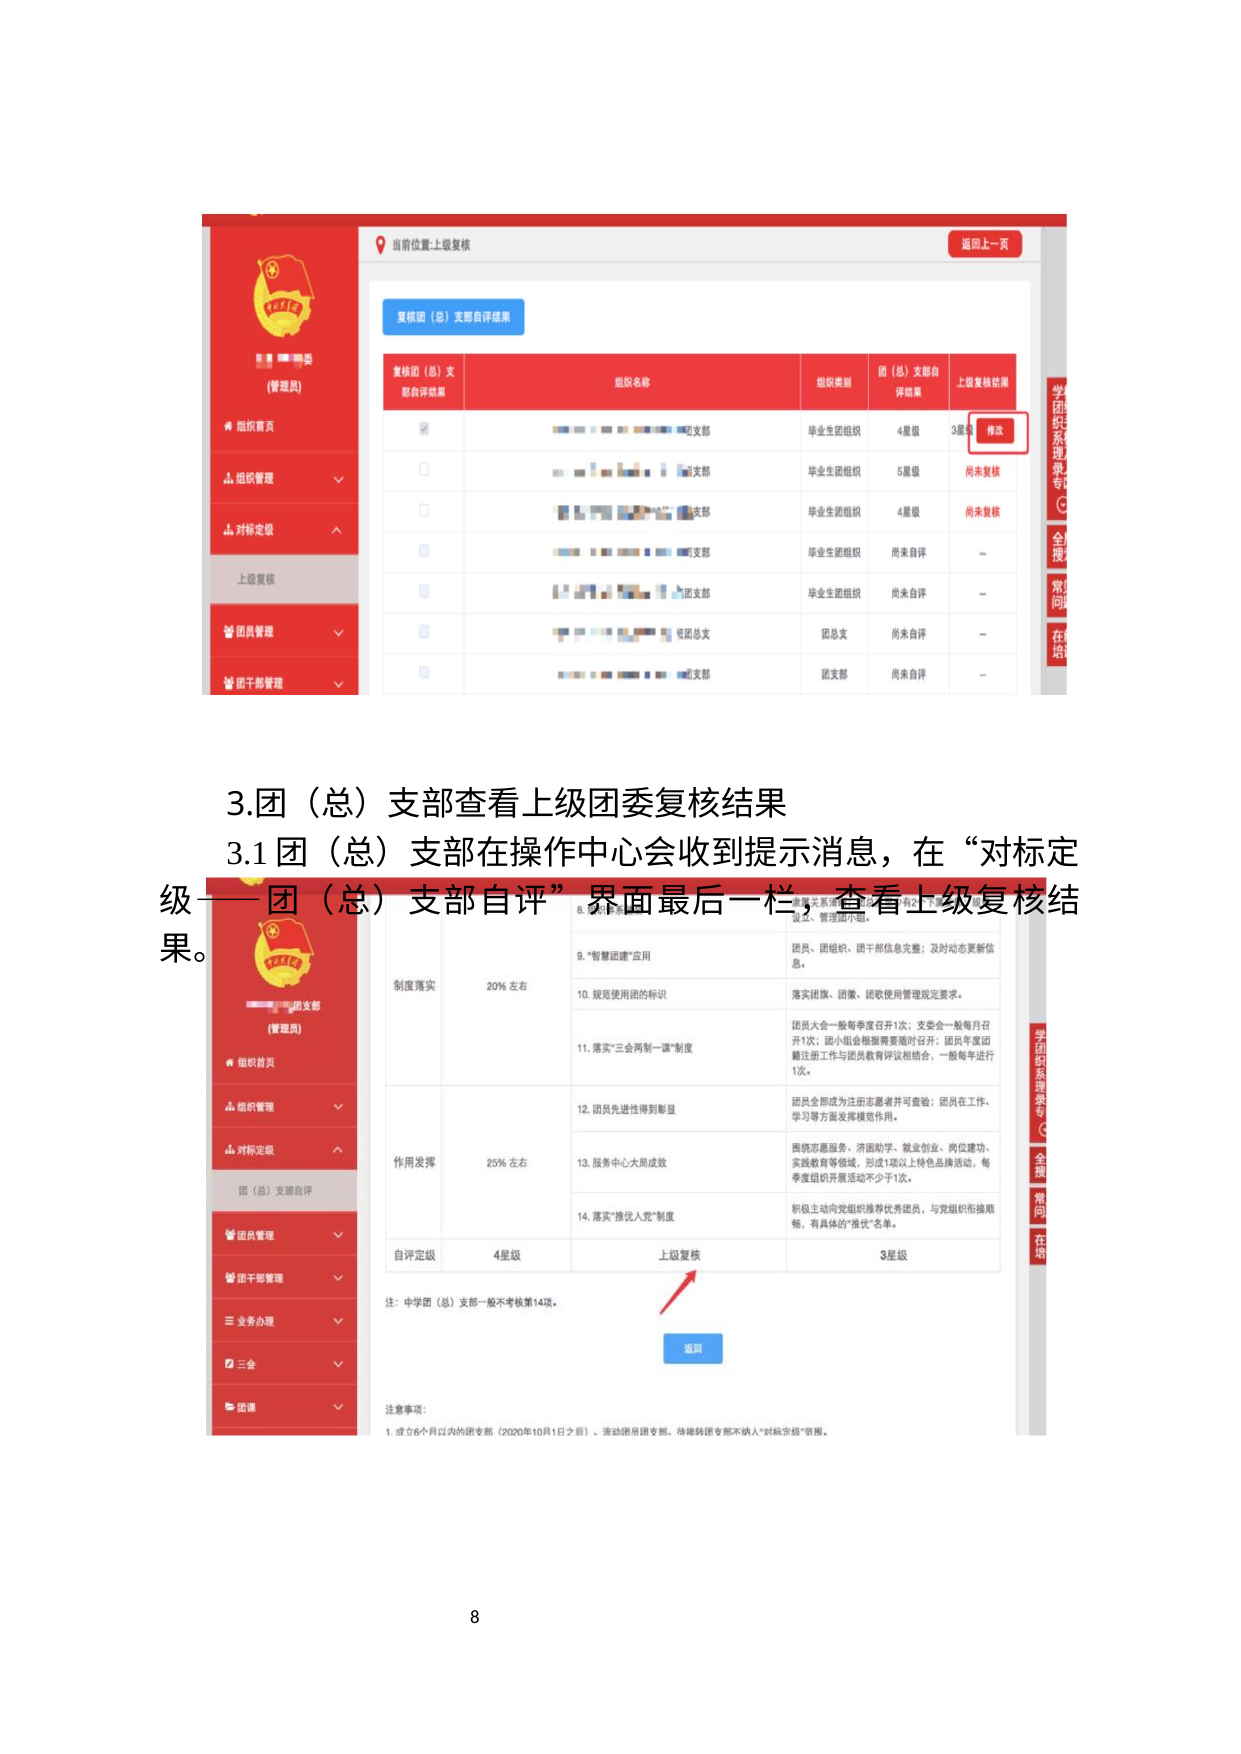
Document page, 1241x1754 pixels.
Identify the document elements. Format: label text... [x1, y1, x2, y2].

list 团（总）支部查看上级团委复核结果 [159, 777, 1081, 825]
picture [203, 970, 1049, 1442]
picture [199, 210, 1069, 700]
list 3.1团（总）支部在操作中心会收到提示消息，在“对标定级——团（总）支部自评”界面最后一栏，查看上级复核结果。 [159, 825, 1081, 970]
